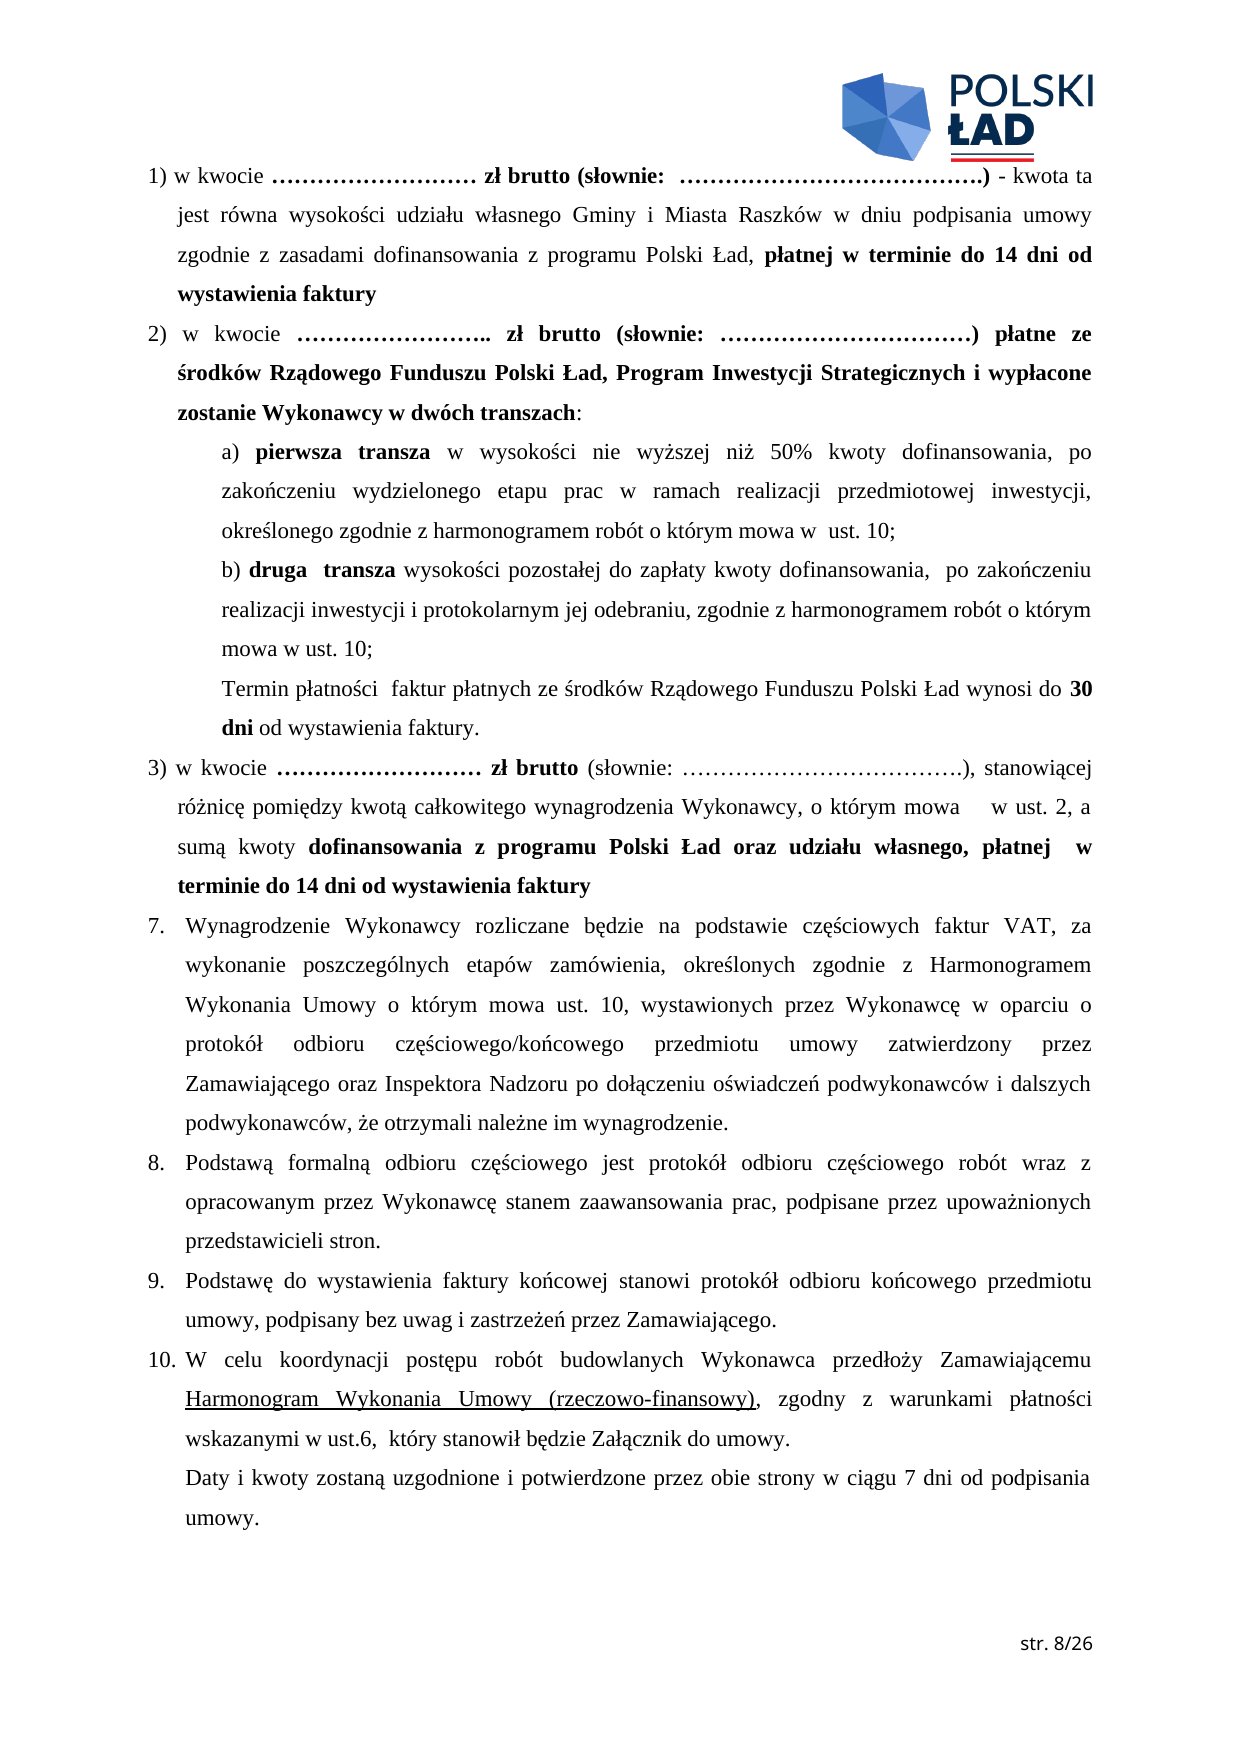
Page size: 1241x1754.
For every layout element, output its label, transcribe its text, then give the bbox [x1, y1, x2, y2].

list Podstawą formalną odbioru częściowego jest protokół odbioru częściowego robót wraz z opracowanym przez Wykonawcę stanem zaawansowania prac, podpisane przez upoważnionych przedstawicieli stron. [148, 1149, 1093, 1254]
list W celu koordynacji postępu robót budowlanych Wykonawca przedłoży Zamawiającemu Harmonogram Wykonania Umowy (rzeczowo-finansowy), zgodny z warunkami płatności wskazanymi w ust.6, który stanowił będzie Załącznik do umowy. [148, 1346, 1093, 1451]
list Termin płatności faktur płatnych ze środków Rządowego Funduszu Polski Ład wynosi do 30 dni od wystawienia faktury. [221, 675, 1093, 741]
picture [842, 73, 1093, 162]
list Daty i kwoty zostaną uzgodnione i potwierdzone przez obie strony w ciągu 7 dni od podpisania umowy. [185, 1464, 1093, 1530]
list Podstawę do wystawienia faktury końcowej stanowi protokół odbioru końcowego przedmiotu umowy, podpisany bez uwag i zastrzeżeń przez Zamawiającego. [148, 1267, 1093, 1333]
list 2) w kwocie …………………….. zł brutto (słownie: ……………………………) płatne ze środków Rządowego Funduszu Polski Ład, Program Inwestycji Strategicznych i wypłacone zostanie Wykonawcy w dwóch transzach: [148, 319, 1093, 425]
list 1) w kwocie ……………………… zł brutto (słownie: ………………………………….) - kwota ta jest równa wysokości udziału własnego Gminy i Miasta Raszków w dniu podpisania umowy zgodnie z zasadami dofinansowania z programu Polski Ład, płatnej w terminie do 14 dni od wystawienia faktury [148, 162, 1093, 306]
list Wynagrodzenie Wykonawcy rozliczane będzie na podstawie częściowych faktur VAT, za wykonanie poszczególnych etapów zamówienia, określonych zgodnie z Harmonogramem Wykonania Umowy o którym mowa ust. 10, wystawionych przez Wykonawcę w oparciu o protokół odbioru częściowego/końcowego przedmiotu umowy zatwierdzony przez Zamawiającego oraz Inspektora Nadzoru po dołączeniu oświadczeń podwykonawców i dalszych podwykonawców, że otrzymali należne im wynagrodzenie. [148, 912, 1093, 1136]
list a) pierwsza transza w wysokości nie wyższej niż 50% kwoty dofinansowania, po zakończeniu wydzielonego etapu prac w ramach realizacji przedmiotowej inwestycji, określonego zgodnie z harmonogramem robót o którym mowa w ust. 10; [221, 438, 1093, 543]
list 3) w kwocie ……………………… zł brutto (słownie: ……………………………….), stanowiącej różnicę pomiędzy kwotą całkowitego wynagrodzenia Wykonawcy, o którym mowa w ust. 2, a sumą kwoty dofinansowania z programu Polski Ład oraz udziału własnego, płatnej w terminie do 14 dni od wystawienia faktury [148, 754, 1093, 899]
list b) druga transza wysokości pozostałej do zapłaty kwoty dofinansowania, po zakończeniu realizacji inwestycji i protokolarnym jej odebraniu, zgodnie z harmonogramem robót o którym mowa w ust. 10; [221, 556, 1093, 662]
